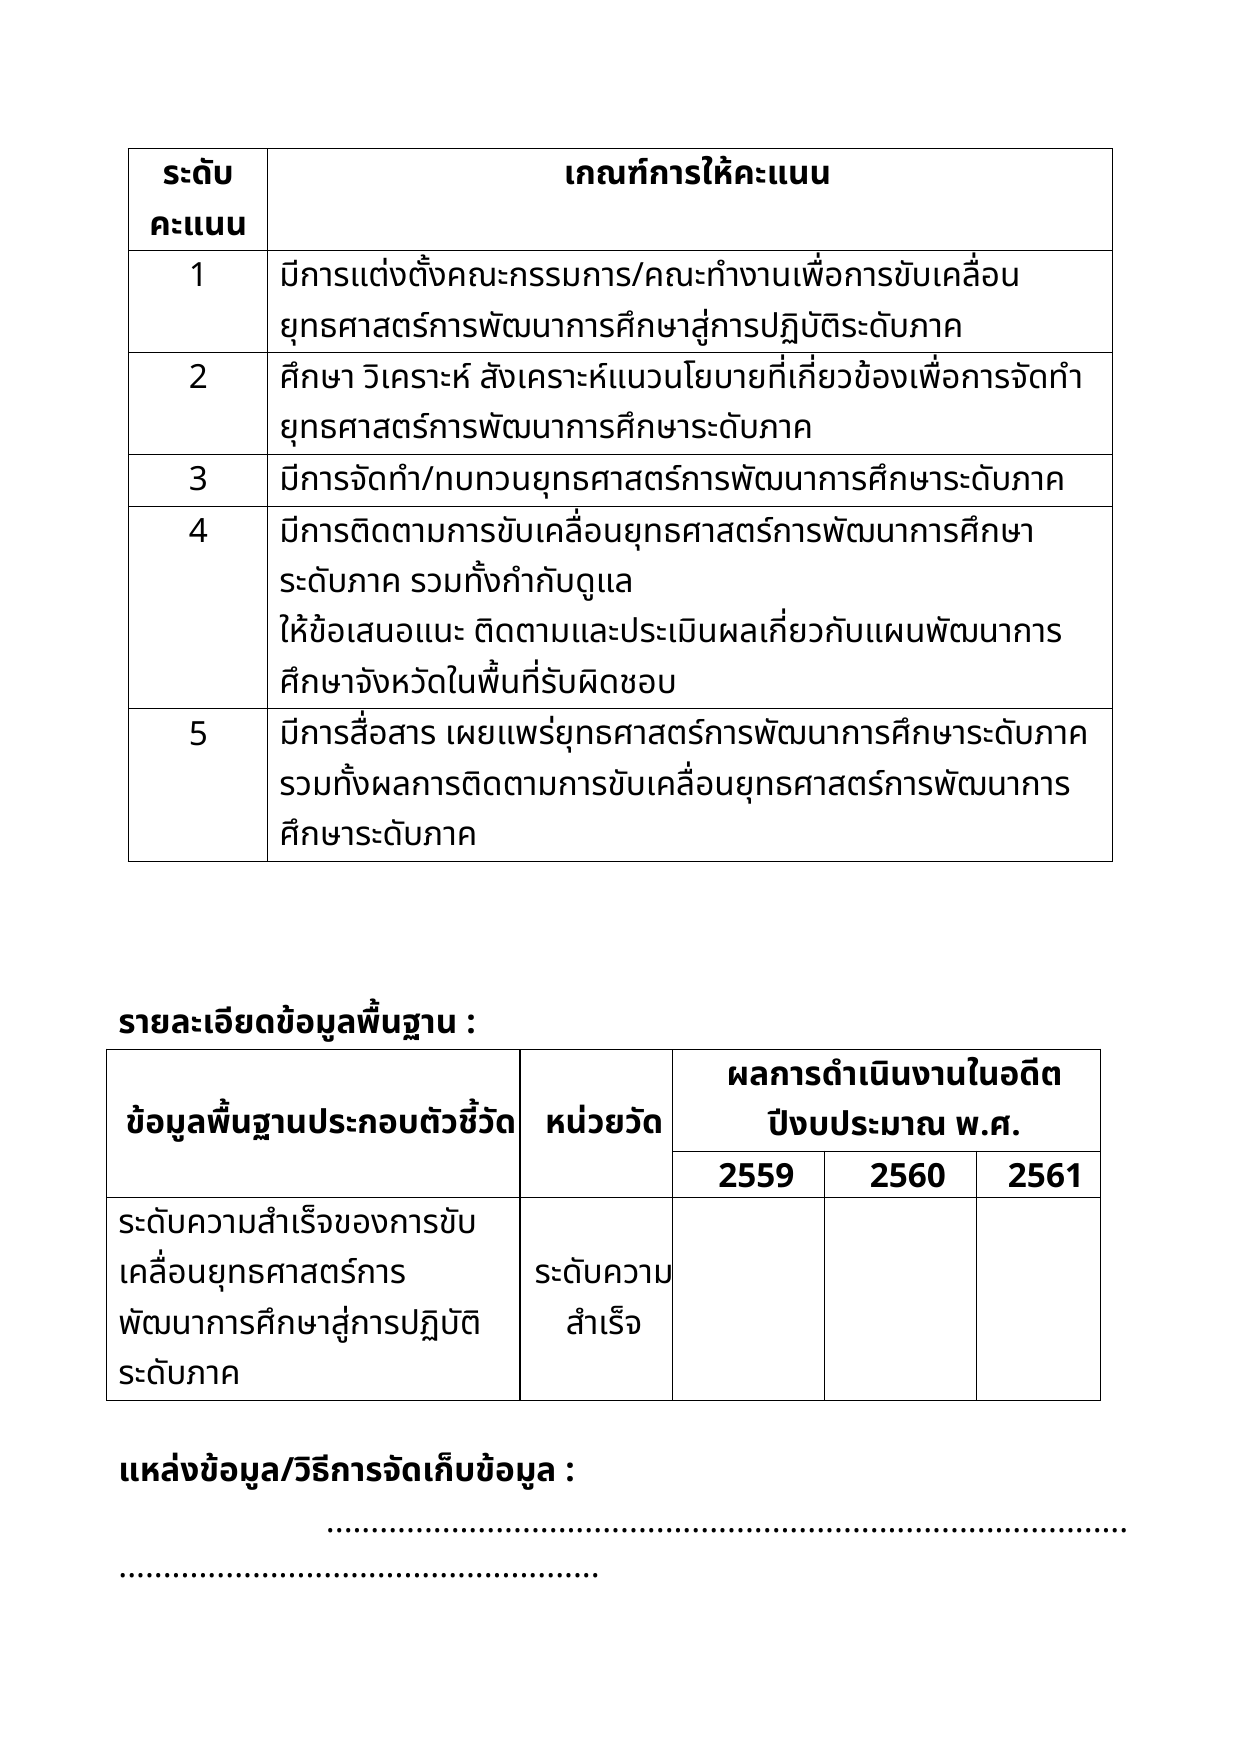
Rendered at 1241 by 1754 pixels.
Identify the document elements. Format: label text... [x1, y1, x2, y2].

table_cell [977, 1198, 1100, 1400]
table_cell มีการติดตามการขับเคลื่อนยุทธศาสตร์การพัฒนาการศึกษาระดับภาค รวมทั้งกำกับดูแล ให้ข้อเสนอแนะ ติดตามและประเมินผลเกี่ยวกับแผนพัฒนาการศึกษาจังหวัดในพื้นที่รับผิดชอบ [268, 507, 1112, 708]
table_cell ระดับความสำเร็จของการขับเคลื่อนยุทธศาสตร์การพัฒนาการศึกษาสู่การปฏิบัติระดับภาค [107, 1198, 519, 1400]
table_cell 1 [129, 251, 267, 352]
table_cell ระดับความสำเร็จ [521, 1198, 672, 1400]
table_cell 2 [129, 353, 267, 454]
table_cell ศึกษา วิเคราะห์ สังเคราะห์แนวนโยบายที่เกี่ยวข้องเพื่อการจัดทำยุทธศาสตร์การพัฒนาการศึกษาระดับภาค [268, 353, 1112, 454]
table_header ข้อมูลพื้นฐานประกอบตัวชี้วัด [107, 1050, 519, 1197]
list ................................................................................................................................................ [118, 1497, 1137, 1588]
table_header ผลการดำเนินงานในอดีต ปีงบประมาณ พ.ศ. [673, 1050, 1100, 1151]
table_cell [825, 1198, 976, 1400]
table_header หน่วยวัด [521, 1050, 672, 1197]
table_cell มีการแต่งตั้งคณะกรรมการ/คณะทำงานเพื่อการขับเคลื่อนยุทธศาสตร์การพัฒนาการศึกษาสู่การปฏิบัติระดับภาค [268, 251, 1112, 352]
table_cell มีการสื่อสาร เผยแพร่ยุทธศาสตร์การพัฒนาการศึกษาระดับภาค รวมทั้งผลการติดตามการขับเคลื่อนยุทธศาสตร์การพัฒนาการศึกษาระดับภาค [268, 709, 1112, 861]
table_cell 3 [129, 455, 267, 506]
text แหล่งข้อมูล/วิธีการจัดเก็บข้อมูล : [118, 1446, 1137, 1497]
text รายละเอียดข้อมูลพื้นฐาน : [118, 998, 1137, 1048]
table_header เกณฑ์การให้คะแนน [268, 149, 1112, 250]
table_cell 5 [129, 709, 267, 861]
table_cell 2560 [825, 1152, 976, 1197]
table_cell 2559 [673, 1152, 824, 1197]
table_header ระดับคะแนน [129, 149, 267, 250]
table_cell [673, 1198, 824, 1400]
table_cell มีการจัดทำ/ทบทวนยุทธศาสตร์การพัฒนาการศึกษาระดับภาค [268, 455, 1112, 506]
table_cell 4 [129, 507, 267, 708]
table_cell 2561 [977, 1152, 1100, 1197]
